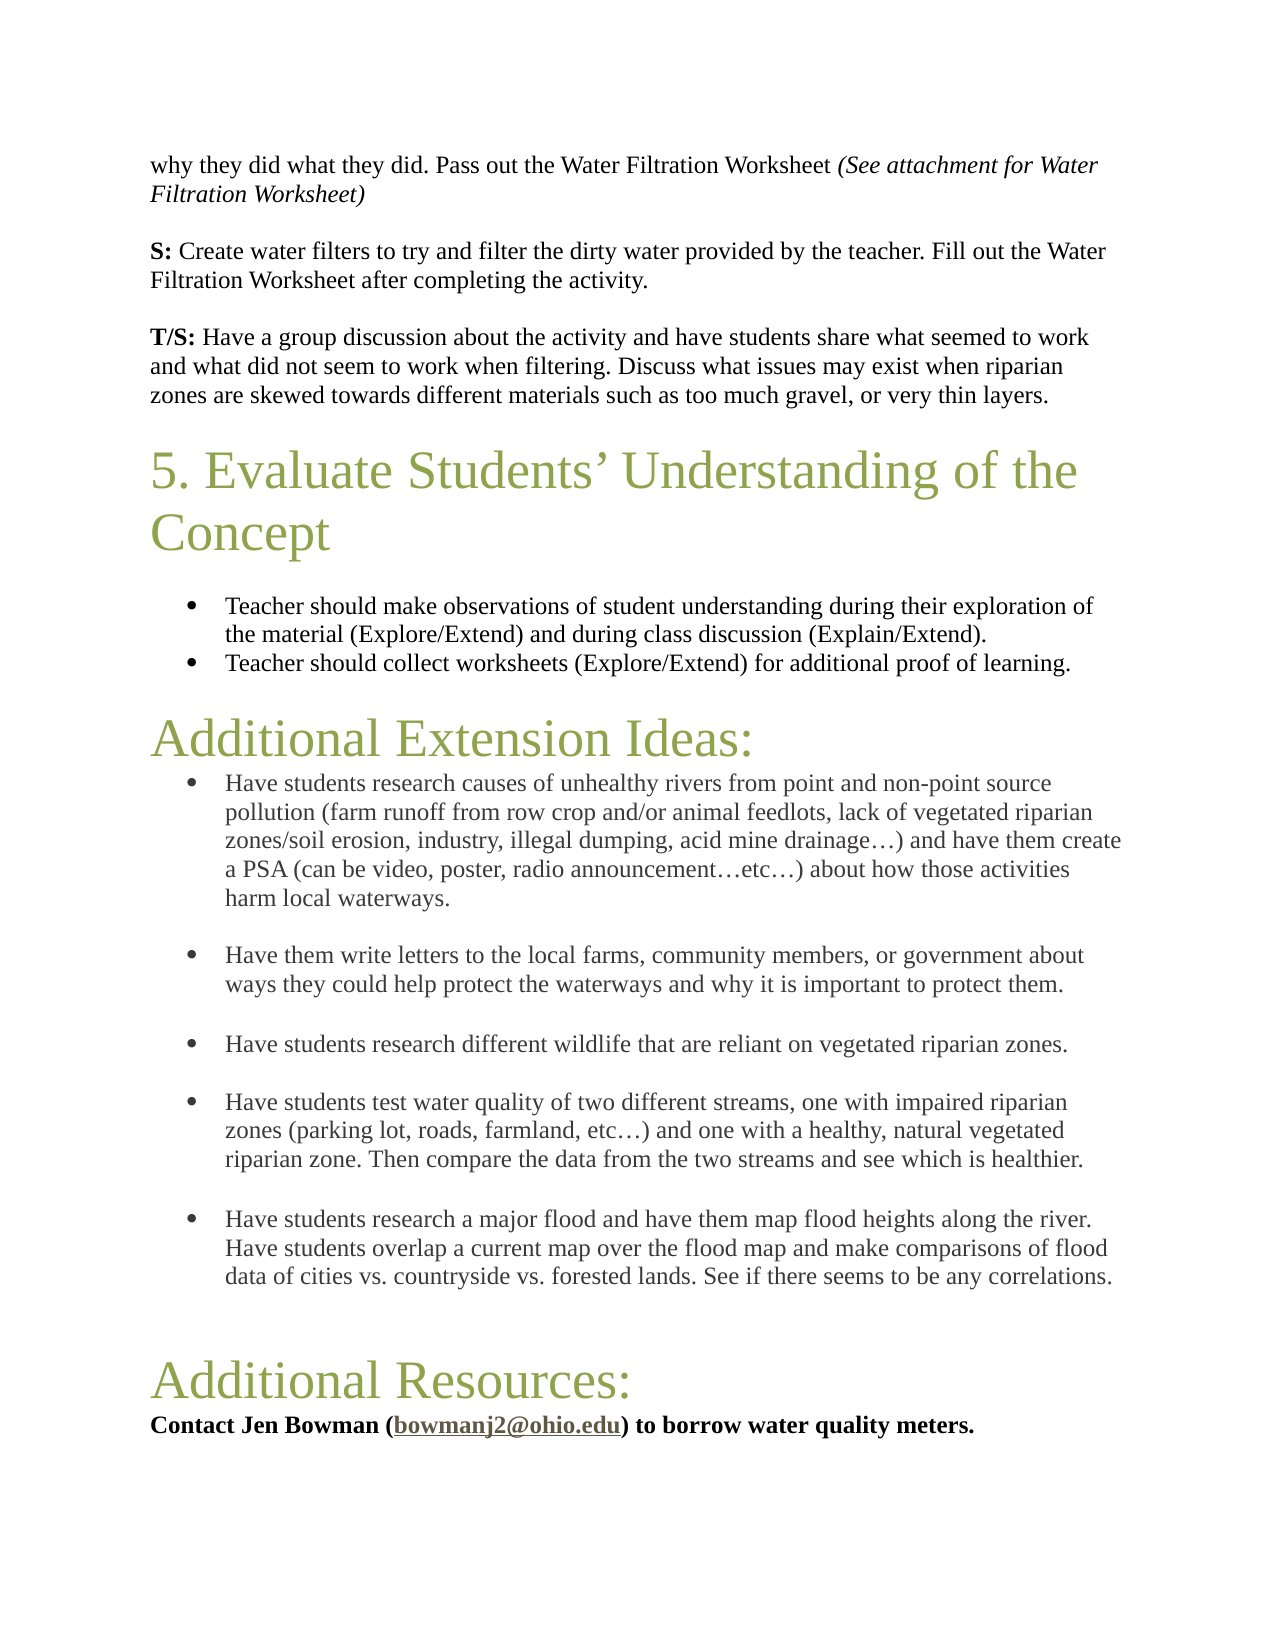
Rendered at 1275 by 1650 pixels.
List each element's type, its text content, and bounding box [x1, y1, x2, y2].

text Additional Resources: [150, 1348, 1125, 1410]
text Contact Jen Bowman (bowmanj2@ohio.edu) to borrow water quality meters. [150, 1410, 1125, 1439]
text S: Create water filters to try and filter the dirty water provided by the teacher. Fill out the Water Filtration Worksheet after completing the activity. [150, 236, 1125, 294]
list Have students research causes of unhealthy rivers from point and non-point source pollution (farm runoff from row crop and/or animal feedlots, lack of vegetated riparian zones/soil erosion, industry, illegal dumping, acid mine drainage…) and have them create a PSA (can be video, poster, radio announcement…etc…) about how those activities harm local waterways. [187, 768, 1125, 912]
list Have them write letters to the local farms, community members, or government about ways they could help protect the waterways and why it is important to protect them. [187, 941, 1125, 998]
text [150, 150, 1125, 207]
text Additional Extension Ideas: [150, 706, 1125, 768]
text 5. Evaluate Students’ Understanding of the Concept [150, 437, 1125, 562]
list Teacher should collect worksheets (Explore/Extend) for additional proof of learning. [187, 648, 1125, 677]
list Teacher should make observations of student understanding during their exploration of the material (Explore/Extend) and during class discussion (Explain/Extend). [187, 591, 1125, 648]
list Have students research different wildlife that are reliant on vegetated riparian zones. [187, 1029, 1125, 1058]
list Have students research a major flood and have them map flood heights along the river. Have students overlap a current map over the flood map and make comparisons of flood data of cities vs. countryside vs. forested lands. See if there seems to be any correlations. [187, 1204, 1125, 1290]
list Have students test water quality of two different streams, one with impaired riparian zones (parking lot, roads, farmland, etc…) and one with a healthy, natural vegetated riparian zone. Then compare the data from the two streams and see which is healthier. [187, 1087, 1125, 1173]
text T/S: Have a group discussion about the activity and have students share what seemed to work and what did not seem to work when filtering. Discuss what issues may exist when riparian zones are skewed towards different materials such as too much gravel, or very thin layers. [150, 322, 1125, 409]
